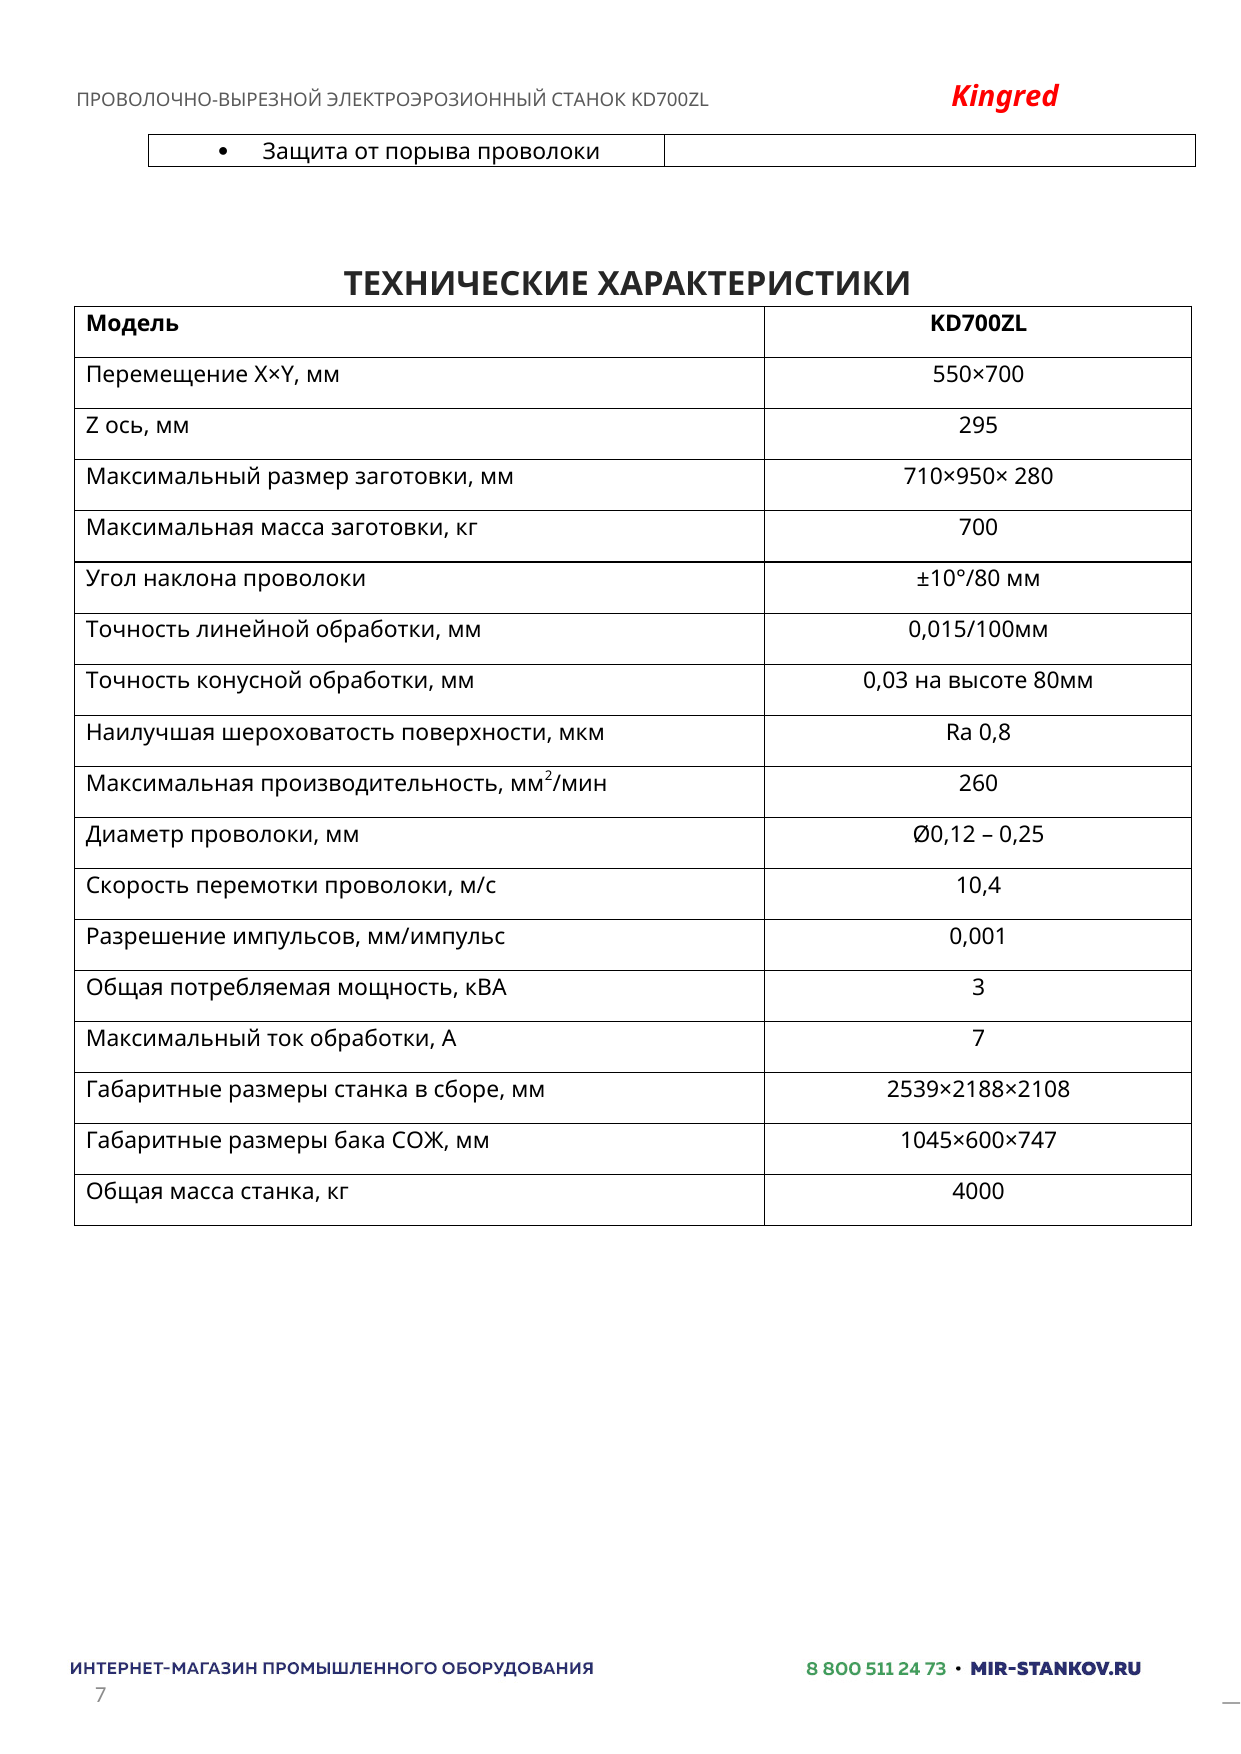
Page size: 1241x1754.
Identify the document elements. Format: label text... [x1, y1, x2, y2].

table_cell Ra 0,8 [765, 716, 1191, 766]
table_cell Скорость перемотки проволоки, м/с [75, 869, 764, 919]
table_cell Общая масса станка, кг [75, 1175, 764, 1225]
table_cell 4000 [765, 1175, 1191, 1225]
table_cell 550×700 [765, 358, 1191, 408]
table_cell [149, 135, 664, 166]
table_cell Ø0,12 – 0,25 [765, 818, 1191, 868]
table_cell 260 [765, 767, 1191, 817]
table_cell Перемещение X×Y, мм [75, 358, 764, 408]
picture [0, 1603, 1223, 1734]
table_cell 2539×2188×2108 [765, 1073, 1191, 1123]
table_cell 0,015/100мм [765, 614, 1191, 663]
table_cell [665, 135, 1195, 166]
table_cell Максимальный размер заготовки, мм [75, 460, 764, 510]
table_cell 0,001 [765, 920, 1191, 970]
table_cell ±10°/80 мм [765, 563, 1191, 612]
table_cell Угол наклона проволоки [75, 563, 764, 612]
table_cell 3 [765, 971, 1191, 1021]
table_cell 700 [765, 511, 1191, 561]
table_cell Наилучшая шероховатость поверхности, мкм [75, 716, 764, 766]
table_cell Общая потребляемая мощность, кВА [75, 971, 764, 1021]
table_cell 1045×600×747 [765, 1124, 1191, 1174]
table_cell Точность конусной обработки, мм [75, 665, 764, 714]
table_cell Z ось, мм [75, 409, 764, 459]
table_cell 0,03 на высоте 80мм [765, 665, 1191, 714]
table_cell Максимальная масса заготовки, кг [75, 511, 764, 561]
table_cell Разрешение импульсов, мм/импульс [75, 920, 764, 970]
table_cell 295 [765, 409, 1191, 459]
table_header KD700ZL [765, 307, 1191, 357]
text ТЕХНИЧЕСКИЕ ХАРАКТЕРИСТИКИ [74, 260, 1181, 306]
table_header Модель [75, 307, 764, 357]
table_cell Габаритные размеры бака СОЖ, мм [75, 1124, 764, 1174]
table_cell 10,4 [765, 869, 1191, 919]
table_cell Точность линейной обработки, мм [75, 614, 764, 663]
table_cell 7 [765, 1022, 1191, 1072]
table_cell Габаритные размеры станка в сборе, мм [75, 1073, 764, 1123]
table_cell Максимальная производительность, мм2/мин [75, 767, 764, 817]
table_cell Диаметр проволоки, мм [75, 818, 764, 868]
table_cell 710×950× 280 [765, 460, 1191, 510]
table_cell Максимальный ток обработки, А [75, 1022, 764, 1072]
